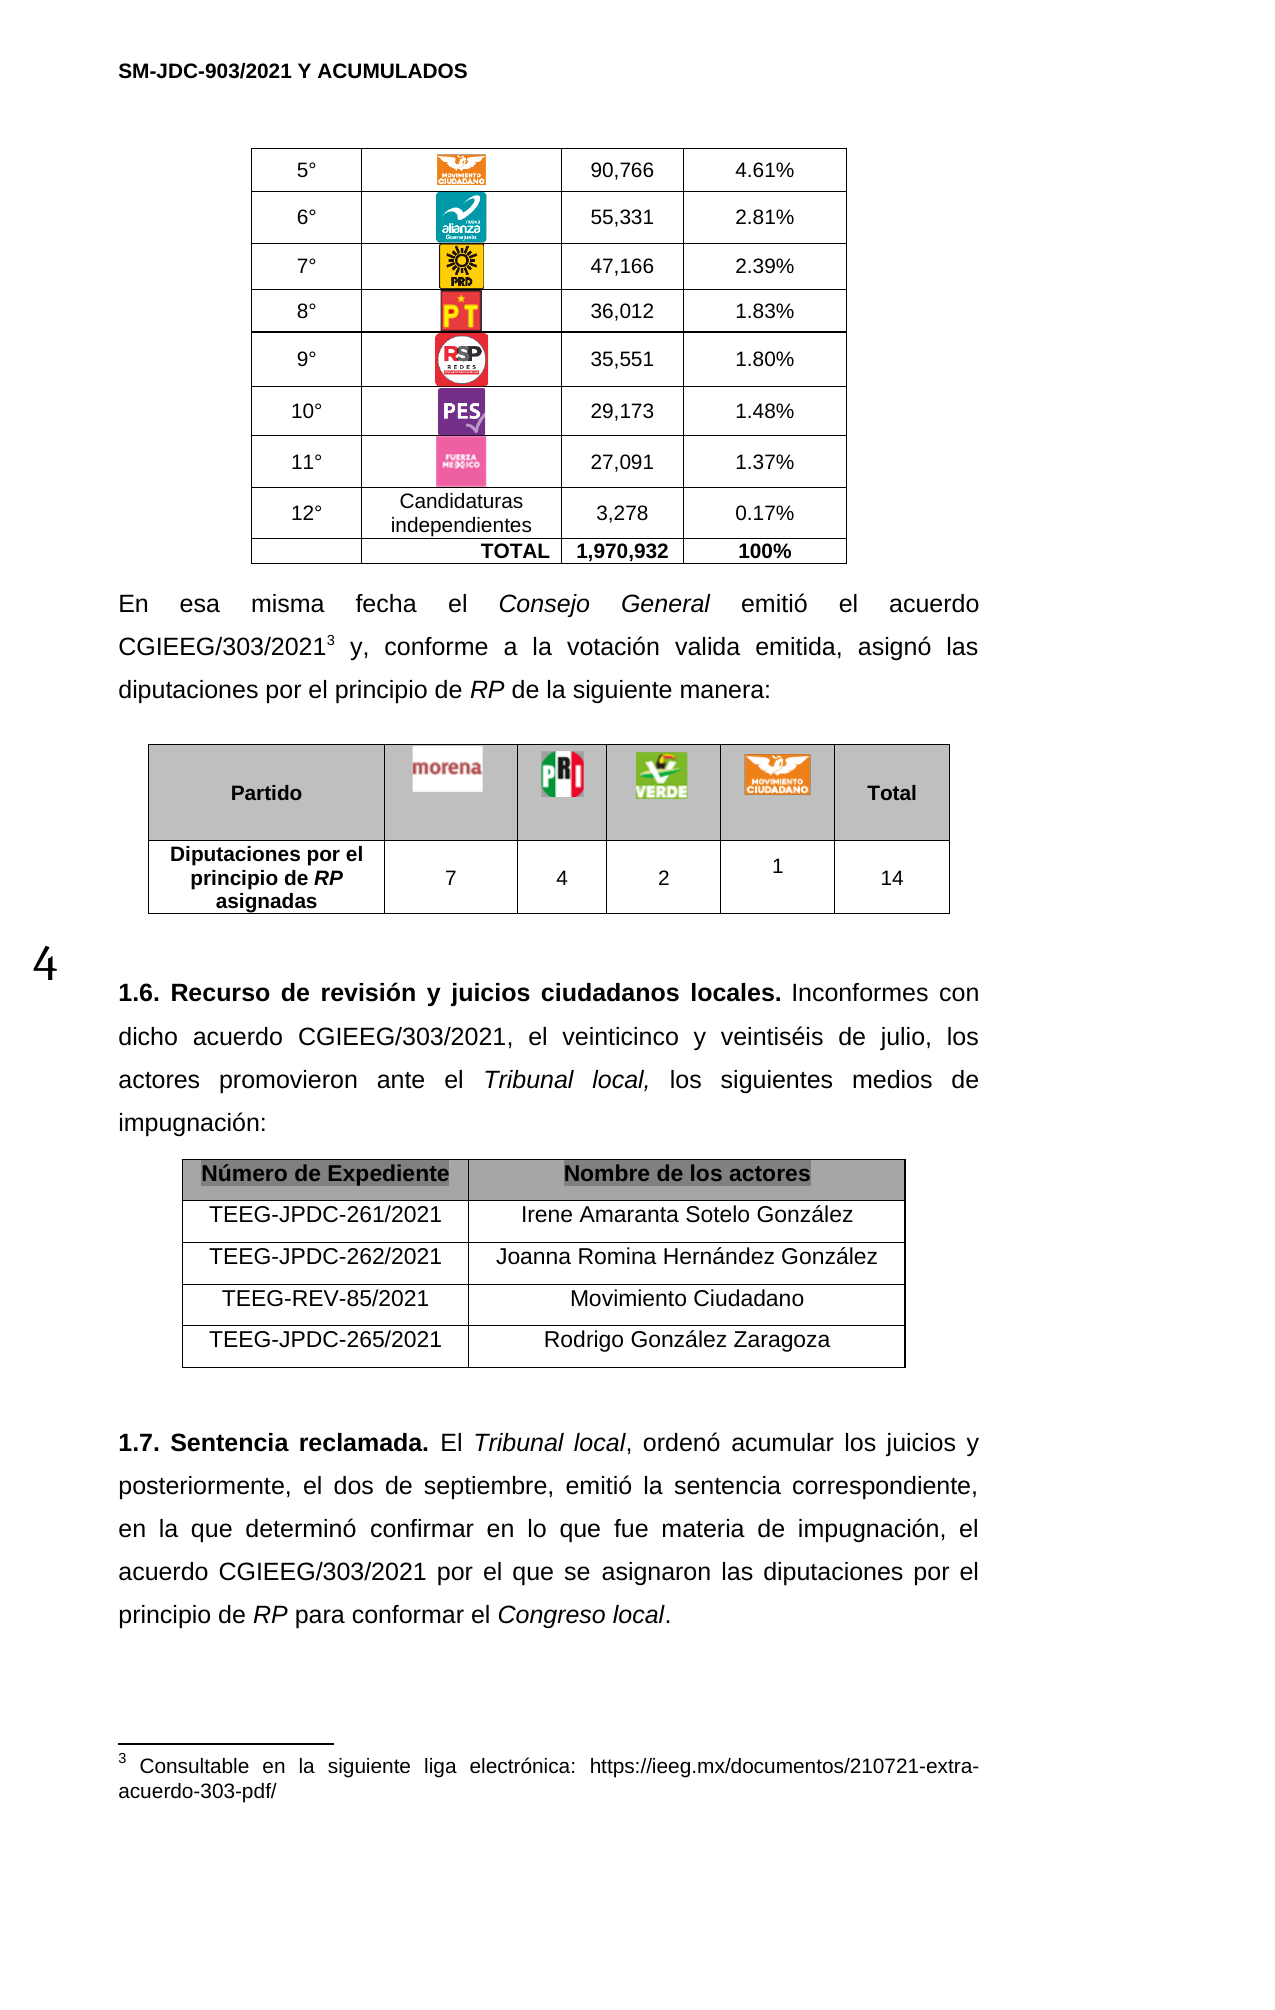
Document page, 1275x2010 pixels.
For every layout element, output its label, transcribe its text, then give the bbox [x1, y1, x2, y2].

table_cell 4 [518, 841, 606, 913]
table_cell [362, 149, 427, 191]
table_cell Movimiento Ciudadano [469, 1285, 904, 1325]
table_cell 36,012 [562, 290, 683, 331]
table_cell 14 [835, 841, 949, 913]
table_header [721, 745, 834, 840]
table_cell 27,091 [562, 436, 683, 487]
table_cell 12° [252, 488, 361, 538]
table_cell 2 [607, 841, 720, 913]
table_cell [362, 333, 434, 386]
table_cell 1.48% [684, 387, 846, 435]
table_header Partido [149, 745, 384, 840]
table_cell Rodrigo González Zaragoza [469, 1326, 904, 1367]
table_cell [482, 290, 561, 331]
table_cell 3,278 [562, 488, 683, 538]
table_cell Candidaturas independientes [362, 488, 561, 538]
picture [434, 290, 489, 487]
table_cell 10° [252, 387, 361, 435]
table_cell TEEG-REV-85/2021 [183, 1285, 468, 1325]
table_cell 7° [252, 244, 361, 289]
picture [427, 148, 496, 289]
table_header Total [835, 745, 949, 840]
table_cell 9° [252, 333, 361, 386]
text 1.6. Recurso de revisión y juicios ciudadanos locales. Inconformes con dicho acuerdo CGIEEG/303/2021, el veinticinco y veintiséis de julio, los actores promovieron ante el Tribunal local, los siguientes medios de impugnación: [118, 978, 980, 1136]
table_cell [362, 436, 436, 487]
table_cell [252, 539, 361, 563]
table_cell Irene Amaranta Sotelo González [469, 1201, 904, 1242]
table_cell [487, 192, 561, 242]
table_cell 100% [684, 539, 846, 563]
table_cell 1.83% [684, 290, 846, 331]
table_cell 7 [385, 841, 517, 913]
table_cell [496, 149, 561, 191]
table_cell 2.81% [684, 192, 846, 242]
table_cell 11° [252, 436, 361, 487]
table_cell [489, 333, 561, 386]
table_header [385, 745, 517, 840]
table_cell TEEG-JPDC-265/2021 [183, 1326, 468, 1367]
table_cell Diputaciones por el principio de RP asignadas [149, 841, 384, 913]
table_cell 5° [252, 149, 361, 191]
table_cell TOTAL [362, 539, 561, 563]
table_cell 2.39% [684, 244, 846, 289]
table_header Nombre de los actores [469, 1160, 904, 1200]
table_cell 90,766 [562, 149, 683, 191]
table_cell 1.37% [684, 436, 846, 487]
table_cell [484, 244, 561, 289]
table_cell 6° [252, 192, 361, 242]
table_cell 0.17% [684, 488, 846, 538]
table_cell 47,166 [562, 244, 683, 289]
picture [737, 746, 812, 799]
table_cell TEEG-JPDC-261/2021 [183, 1201, 468, 1242]
list En esa misma fecha el Consejo General emitió el acuerdo CGIEEG/303/2021 y, conforme a la votación valida emitida, asignó las diputaciones por el principio de RP de la siguiente manera: [118, 589, 980, 704]
table_cell 8° [252, 290, 361, 331]
picture [633, 752, 687, 797]
table_header [518, 745, 606, 840]
picture [539, 751, 583, 795]
text 1.7. Sentencia reclamada. El Tribunal local, ordenó acumular los juicios y posteriormente, el dos de septiembre, emitió la sentencia correspondiente, en la que determinó confirmar en lo que fue materia de impugnación, el acuerdo CGIEEG/303/2021 por el que se asignaron las diputaciones por el principio de RP para conformar el Congreso local. [118, 1427, 980, 1629]
table_header Número de Expediente [183, 1160, 468, 1200]
table_cell 1 [721, 841, 834, 913]
table_cell 55,331 [562, 192, 683, 242]
table_cell 29,173 [562, 387, 683, 435]
table_cell [362, 244, 438, 289]
table_cell [362, 290, 440, 331]
table_cell 4.61% [684, 149, 846, 191]
table_cell TEEG-JPDC-262/2021 [183, 1243, 468, 1283]
table_cell [362, 387, 437, 435]
table_header [607, 745, 720, 840]
table_cell [486, 387, 561, 435]
table_cell 35,551 [562, 333, 683, 386]
table_cell [487, 436, 561, 487]
table_cell 1,970,932 [562, 539, 683, 563]
picture [410, 746, 482, 790]
table_cell 1.80% [684, 333, 846, 386]
table_cell Joanna Romina Hernández González [469, 1243, 904, 1283]
table_cell [362, 192, 435, 242]
